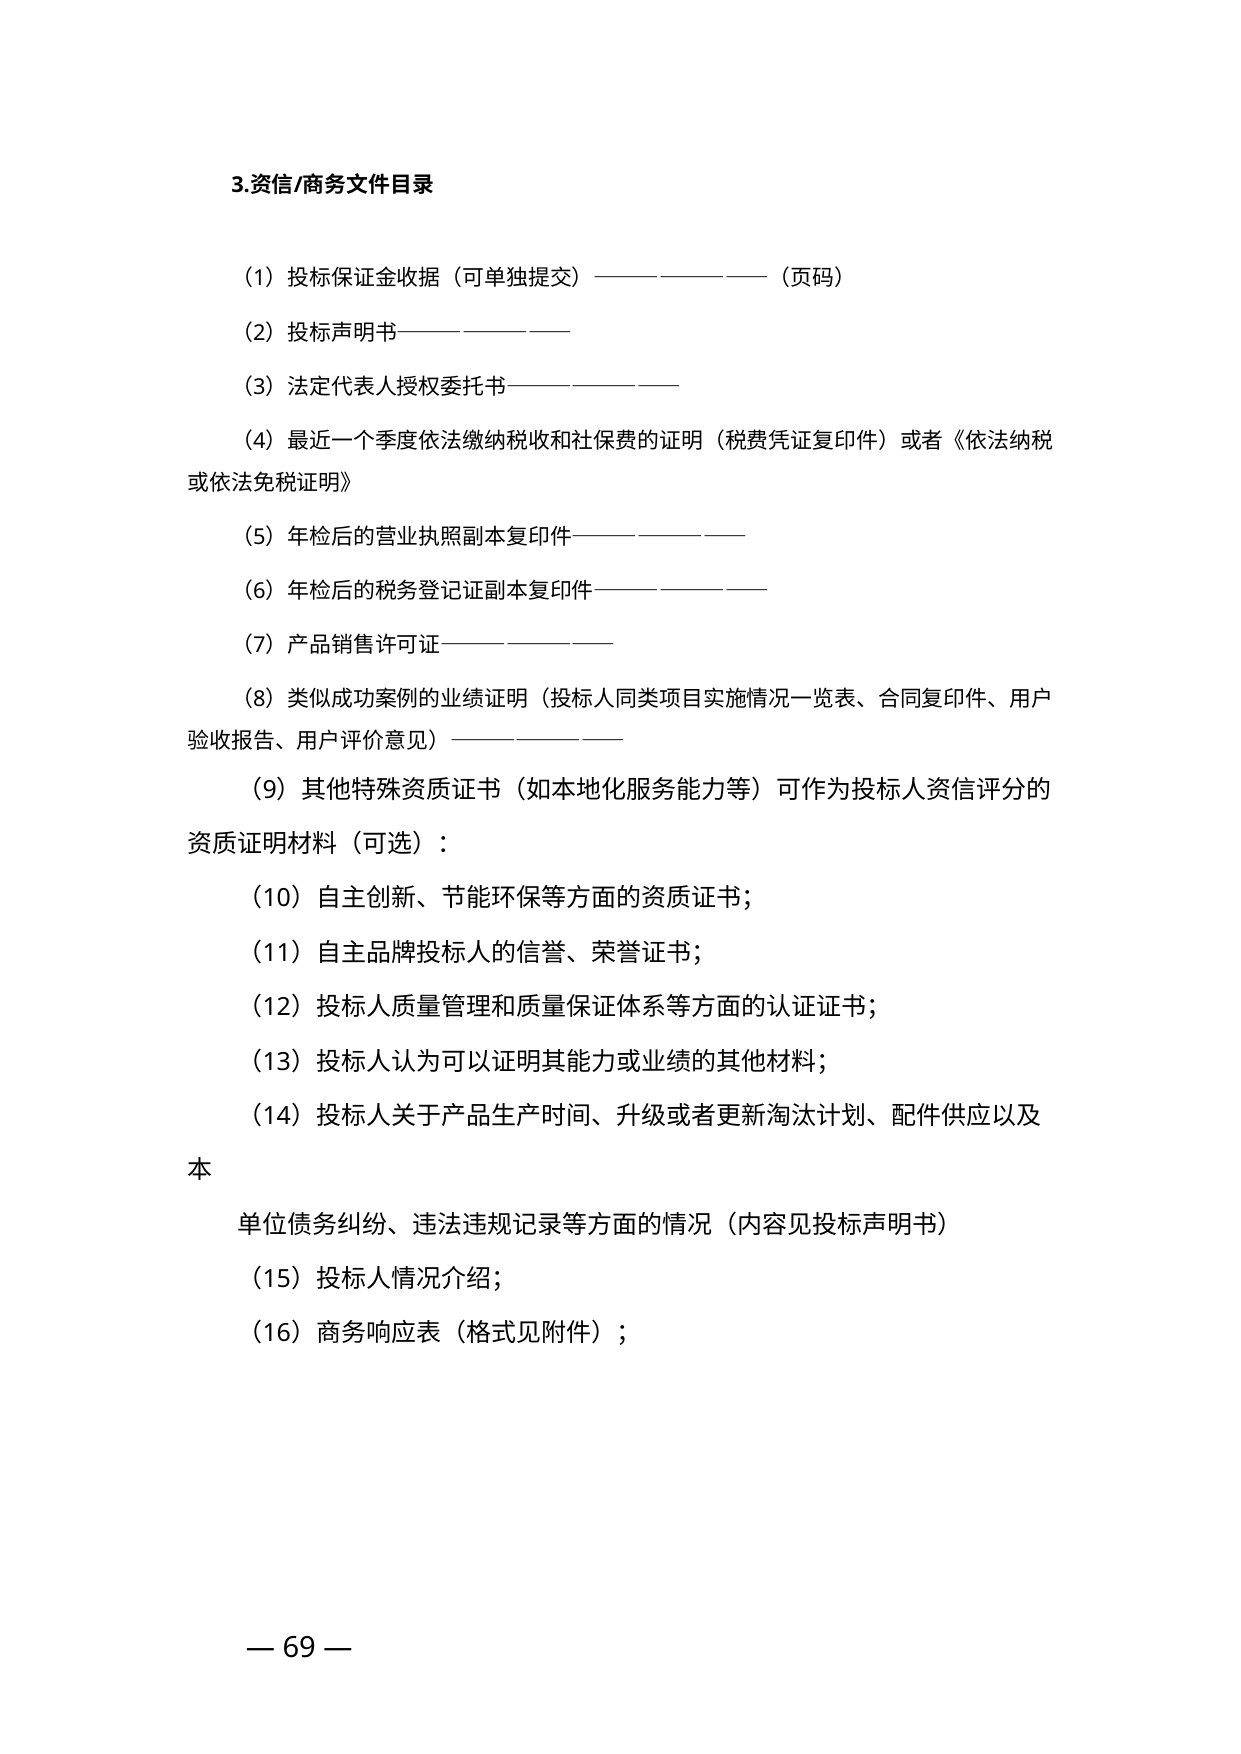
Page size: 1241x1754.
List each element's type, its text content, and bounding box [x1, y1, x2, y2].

text 3.资信/商务文件目录 [187, 159, 1053, 200]
text （11）自主品牌投标人的信誉、荣誉证书； [187, 932, 1053, 968]
text （15）投标人情况介绍； [187, 1258, 1053, 1295]
text （9）其他特殊资质证书（如本地化服务能力等）可作为投标人资信评分的资质证明材料（可选）： [187, 769, 1053, 860]
text （5）年检后的营业执照副本复印件———————— [187, 511, 1053, 552]
text （12）投标人质量管理和质量保证体系等方面的认证证书； [187, 987, 1053, 1023]
text （2）投标声明书———————— [187, 307, 1053, 348]
text （10）自主创新、节能环保等方面的资质证书； [187, 878, 1053, 914]
text （3）法定代表人授权委托书———————— [187, 361, 1053, 402]
text （4）最近一个季度依法缴纳税收和社保费的证明（税费凭证复印件）或者《依法纳税或依法免税证明》 [187, 415, 1053, 498]
text （7）产品销售许可证———————— [187, 619, 1053, 661]
text （8）类似成功案例的业绩证明（投标人同类项目实施情况一览表、合同复印件、用户验收报告、用户评价意见）———————— [187, 673, 1053, 757]
text （1）投标保证金收据（可单独提交）————————（页码） [187, 252, 1053, 294]
text （13）投标人认为可以证明其能力或业绩的其他材料； [187, 1041, 1053, 1077]
text （6）年检后的税务登记证副本复印件———————— [187, 565, 1053, 607]
text （16）商务响应表（格式见附件）； [187, 1313, 1053, 1349]
text 单位债务纠纷、违法违规记录等方面的情况（内容见投标声明书） [187, 1204, 1053, 1240]
text （14）投标人关于产品生产时间、升级或者更新淘汰计划、配件供应以及本 [187, 1095, 1053, 1186]
